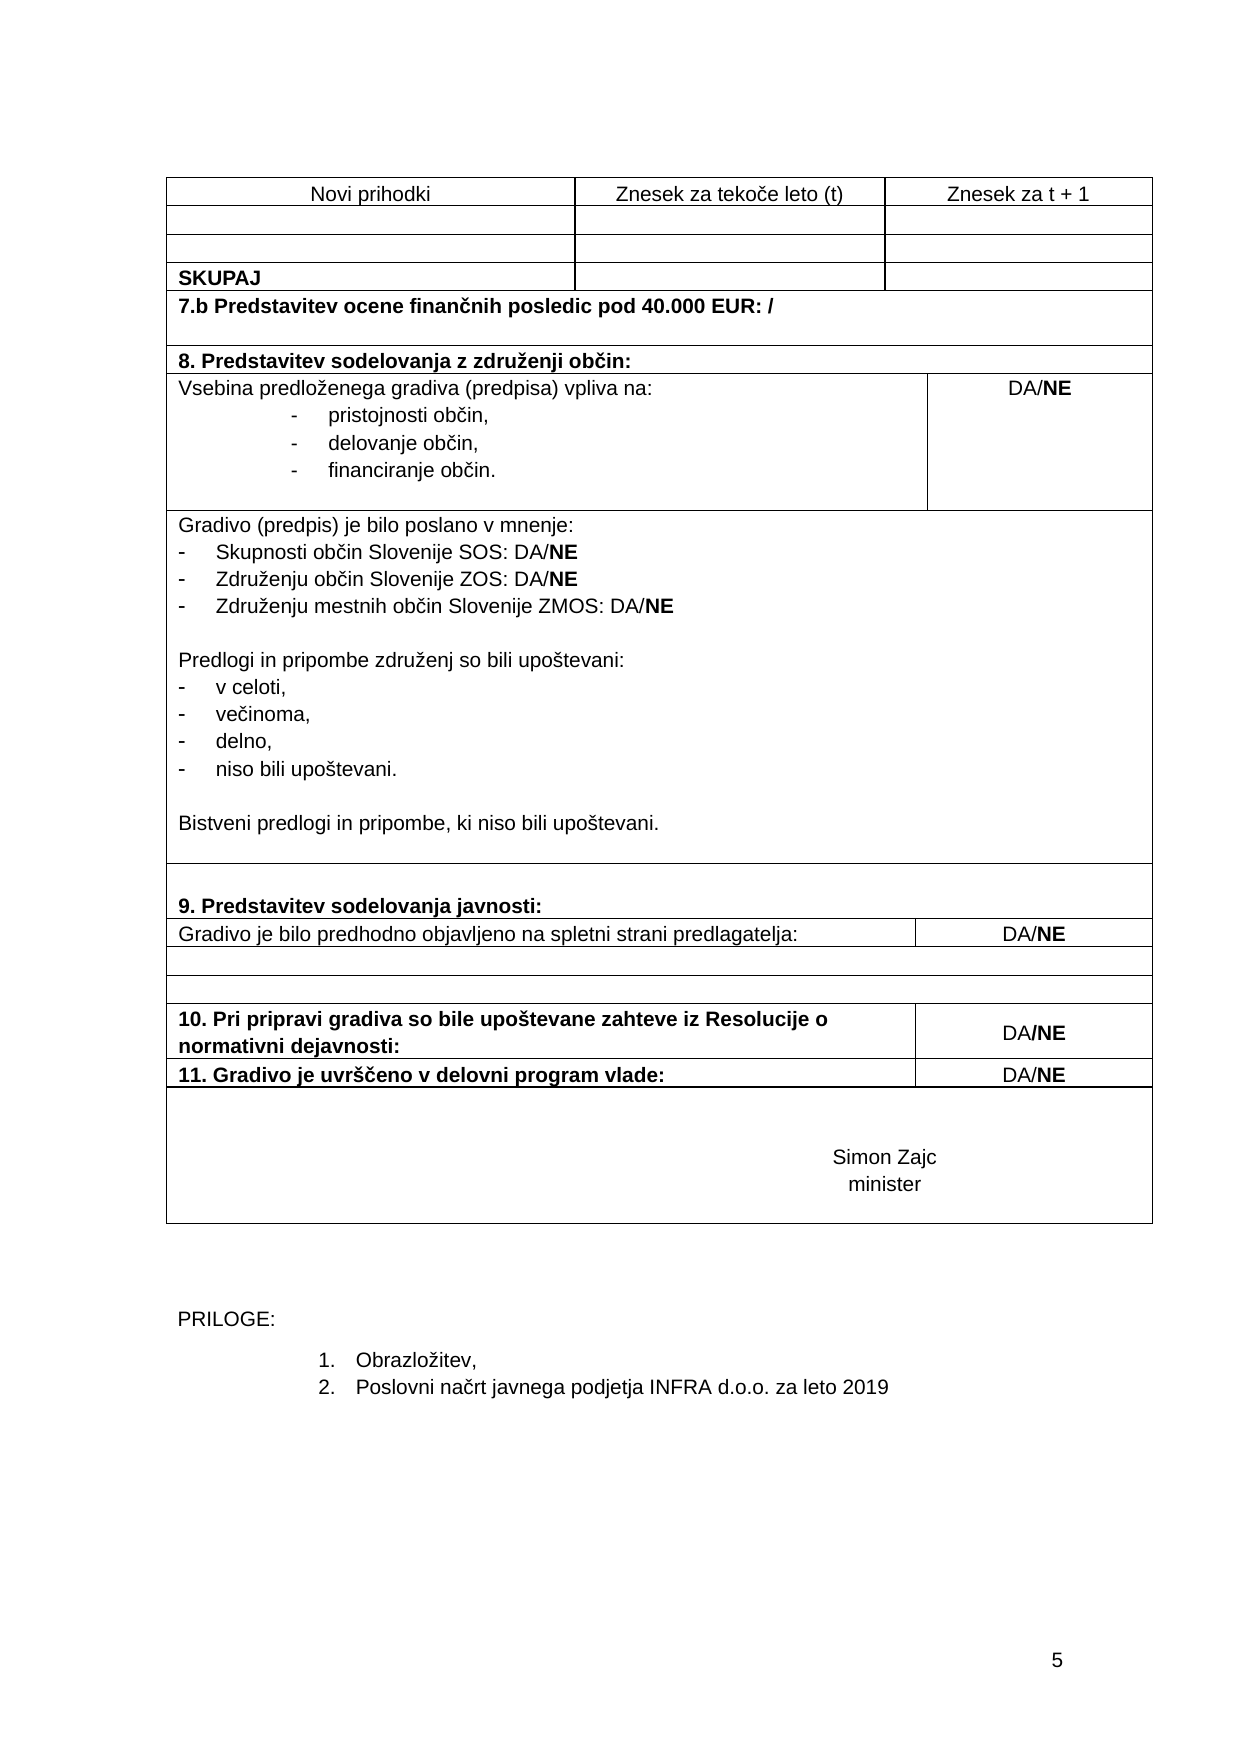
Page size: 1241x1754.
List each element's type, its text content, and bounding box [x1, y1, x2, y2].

table_cell [167, 976, 1152, 1003]
table_cell DA/NE [916, 919, 1152, 946]
table_cell [167, 235, 574, 262]
table_cell Simon Zajc minister [167, 1088, 1152, 1223]
table_cell 7.b Predstavitev ocene finančnih posledic pod 40.000 EUR: / [167, 291, 1152, 345]
table_cell SKUPAJ [167, 263, 574, 290]
table_cell Vsebina predloženega gradiva (predpisa) vpliva na: pristojnosti občin, delovanje občin, financiranje občin. [167, 374, 927, 509]
table_cell [886, 263, 1152, 290]
table_cell [576, 206, 884, 233]
table_cell [886, 206, 1152, 233]
table_cell [576, 263, 884, 290]
text PRILOGE: [177, 1309, 1063, 1330]
table_cell 11. Gradivo je uvrščeno v delovni program vlade: [167, 1059, 915, 1086]
table_cell DA/NE [916, 1004, 1152, 1058]
table_cell Gradivo je bilo predhodno objavljeno na spletni strani predlagatelja: [167, 919, 915, 946]
table_cell 9. Predstavitev sodelovanja javnosti: [167, 864, 1152, 918]
table_cell Znesek za t + 1 [886, 178, 1152, 205]
table_cell DA/NE [916, 1059, 1152, 1086]
table_cell 8. Predstavitev sodelovanja z združenji občin: [167, 346, 1152, 373]
list Obrazložitev, [318, 1347, 1063, 1372]
table_cell DA/NE [928, 374, 1152, 509]
table_cell [167, 947, 1152, 974]
table_cell [576, 235, 884, 262]
table_cell 10. Pri pripravi gradiva so bile upoštevane zahteve iz Resolucije o normativni dejavnosti: [167, 1004, 915, 1058]
table_cell Znesek za tekoče leto (t) [576, 178, 884, 205]
table_cell [167, 206, 574, 233]
table_cell Gradivo (predpis) je bilo poslano v mnenje: Skupnosti občin Slovenije SOS: DA/NE Združenju občin Slovenije ZOS: DA/NE Združenju mestnih občin Slovenije ZMOS: DA/NE Predlogi in pripombe združenj so bili upoštevani: v celoti, večinoma, delno, niso bili upoštevani. Bistveni predlogi in pripombe, ki niso bili upoštevani. [167, 511, 1152, 863]
list Poslovni načrt javnega podjetja INFRA d.o.o. za leto 2019 [318, 1378, 1063, 1399]
table_cell [886, 235, 1152, 262]
table_cell Novi prihodki [167, 178, 574, 205]
